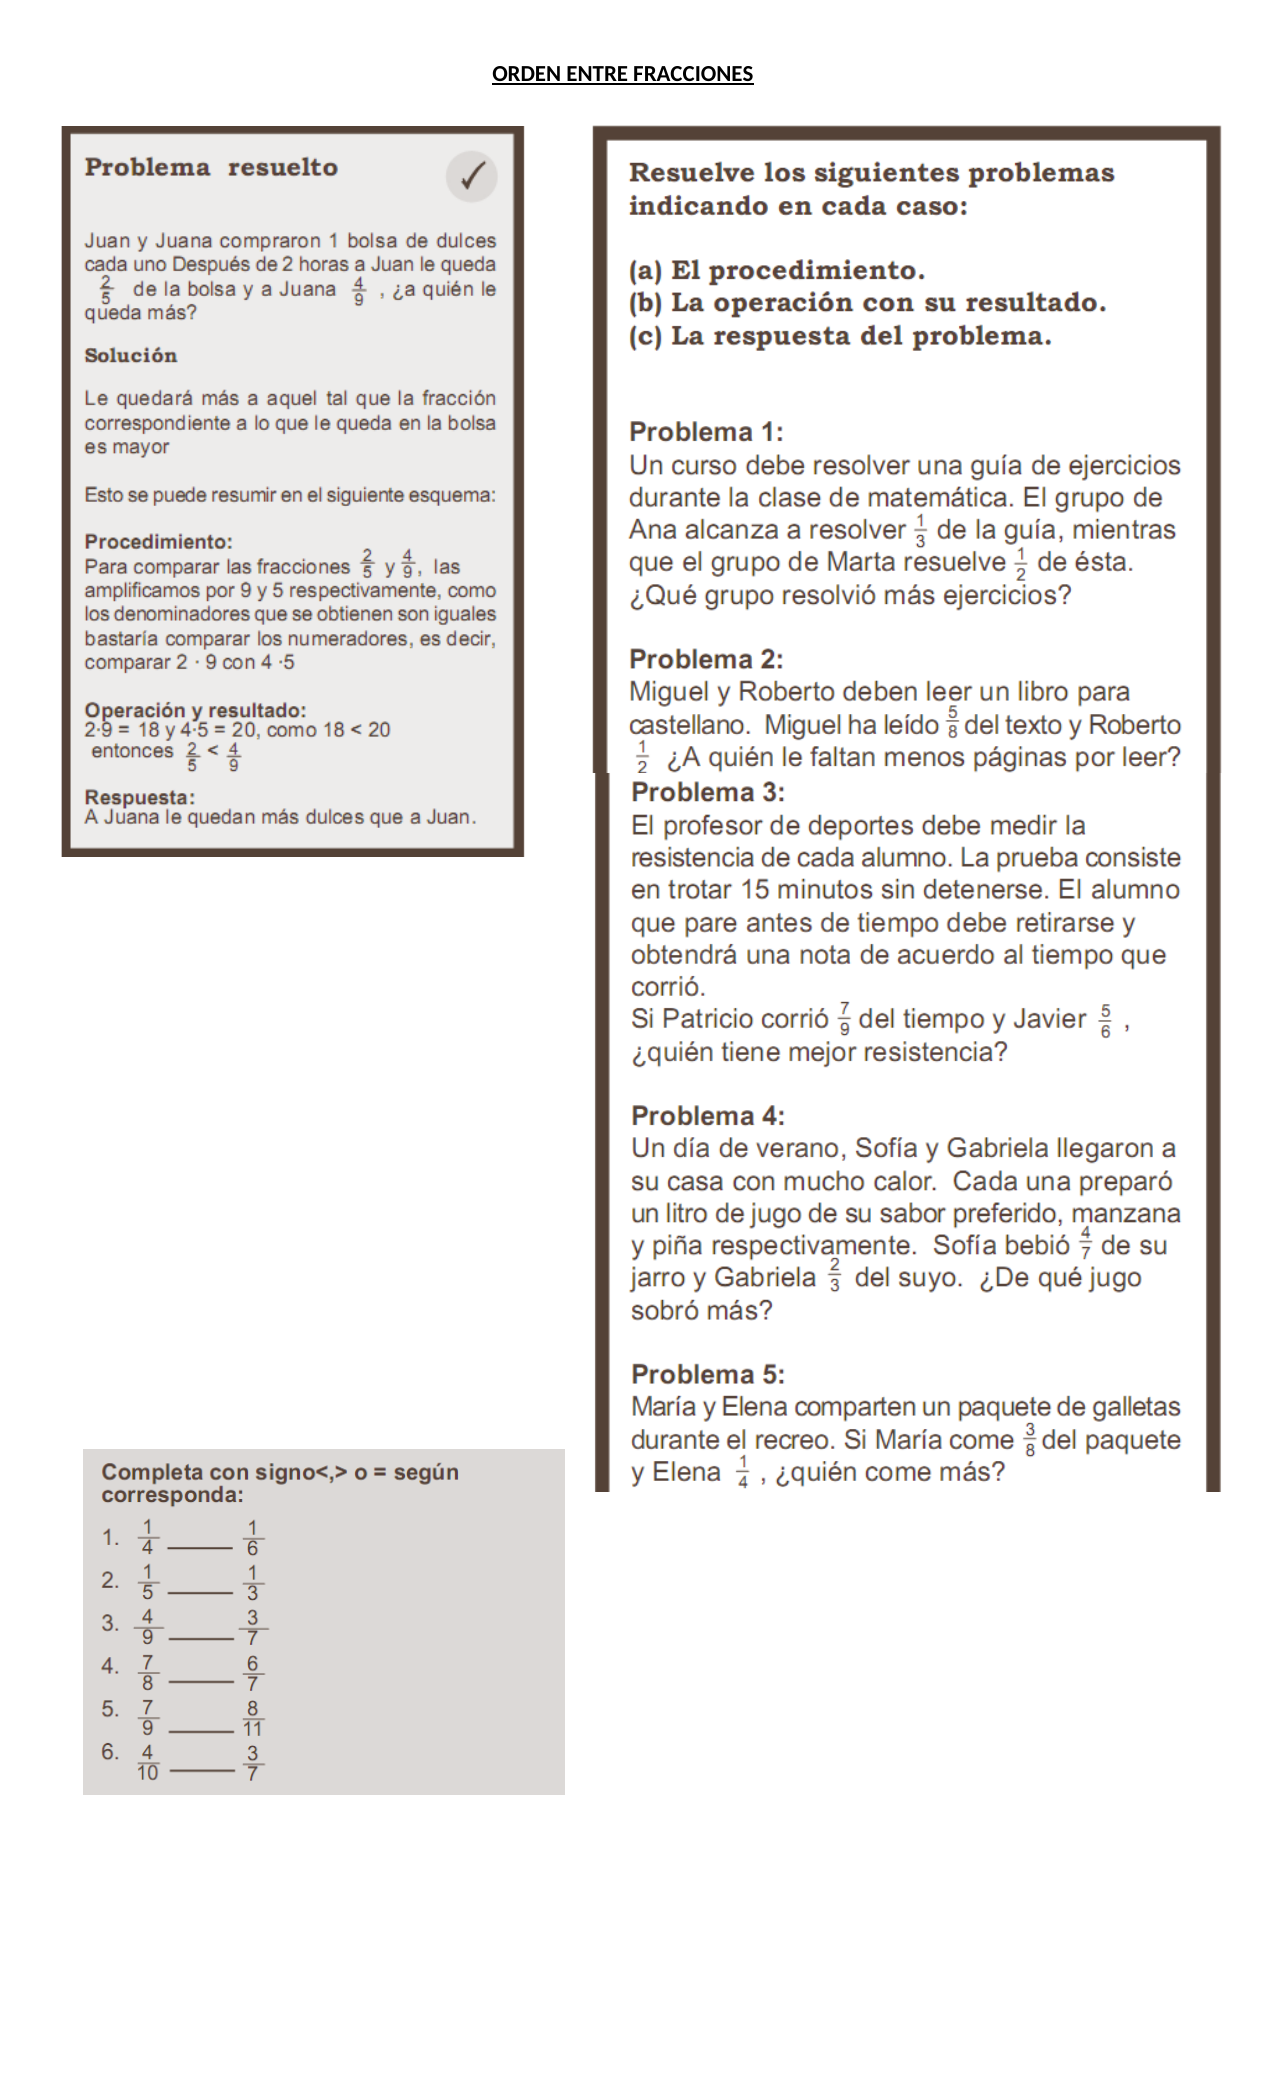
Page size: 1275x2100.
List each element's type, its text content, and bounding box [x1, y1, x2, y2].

text ORDEN ENTRE FRACCIONES [59, 59, 1187, 87]
picture [583, 116, 1256, 1492]
picture [83, 1449, 565, 1795]
picture [61, 126, 527, 857]
